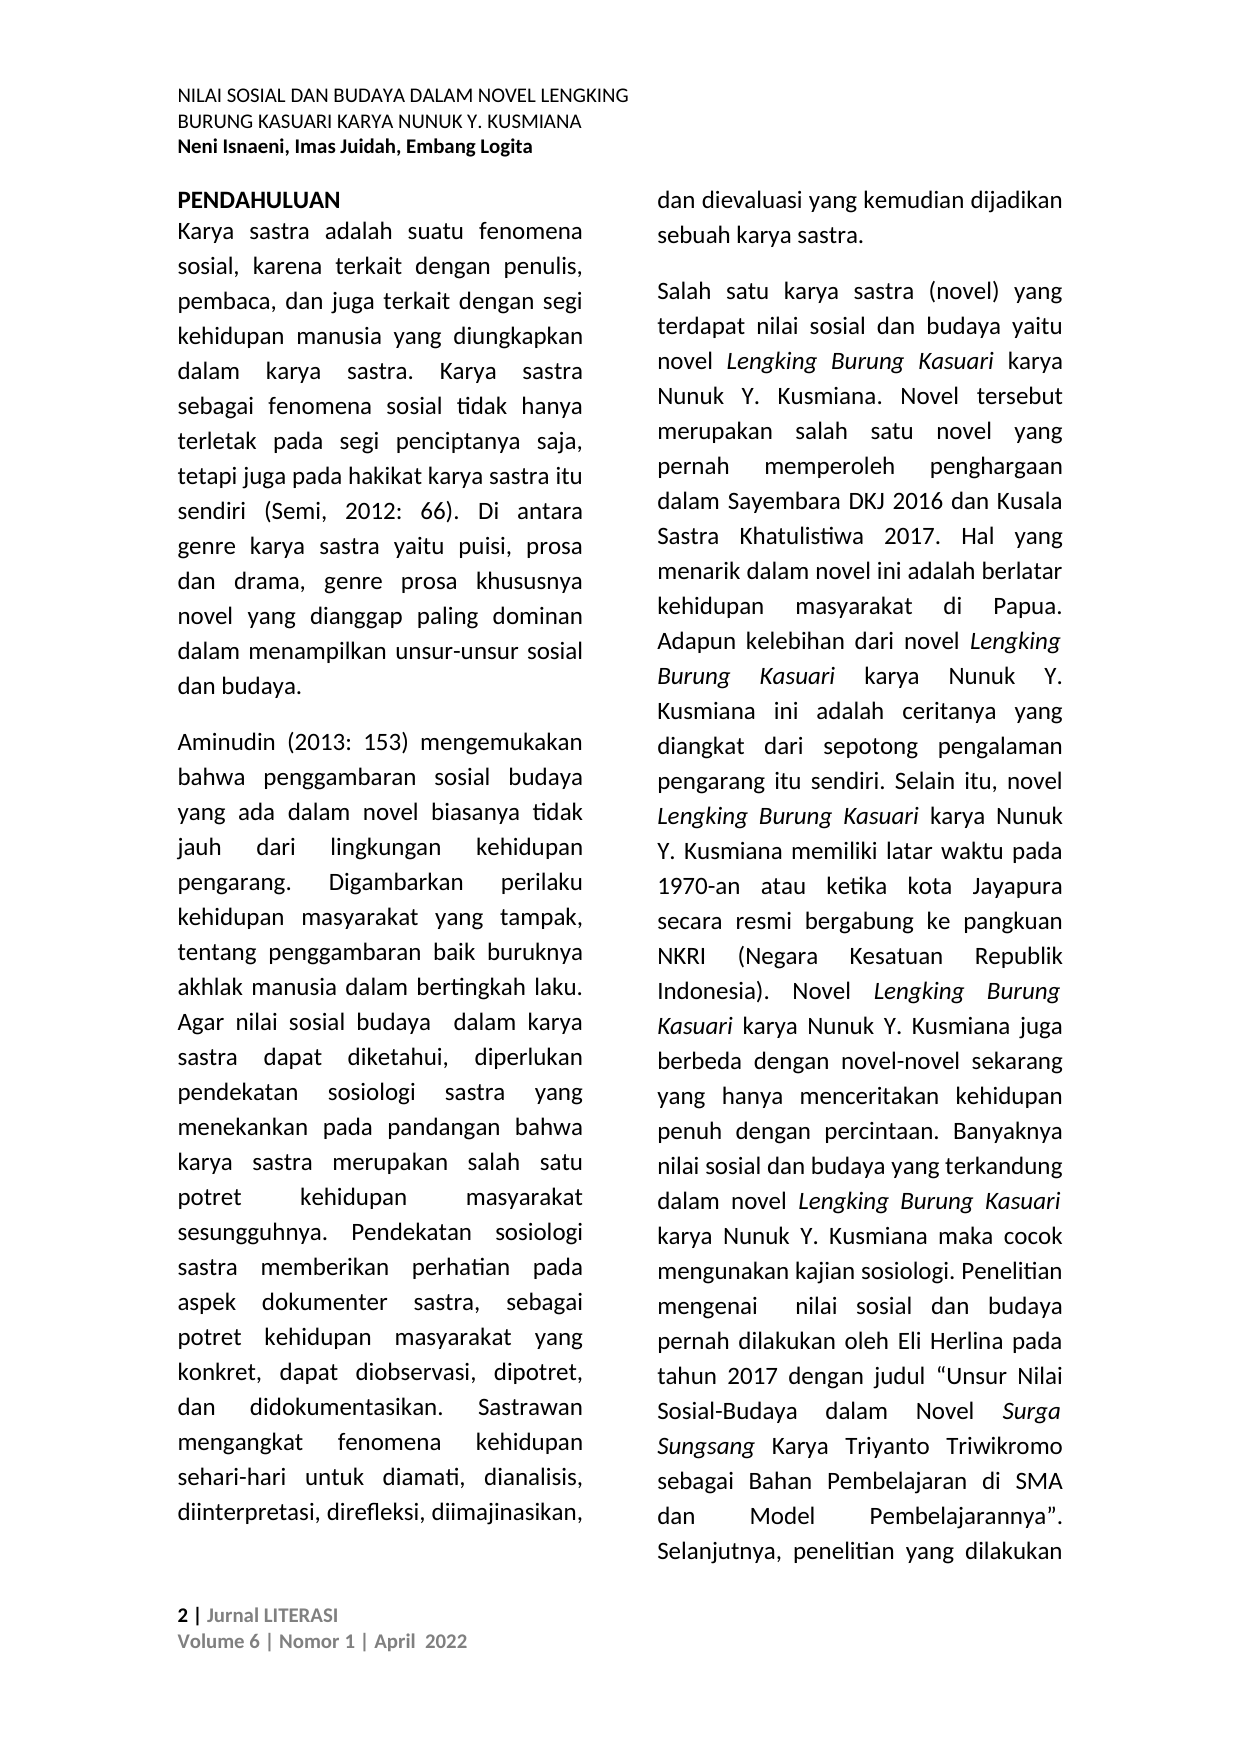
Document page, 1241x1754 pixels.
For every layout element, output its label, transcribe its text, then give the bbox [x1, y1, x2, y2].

text Aminudin (2013: 153) mengemukakan bahwa penggambaran sosial budaya yang ada dalam novel biasanya tidak jauh dari lingkungan kehidupan pengarang. Digambarkan perilaku kehidupan masyarakat yang tampak, tentang penggambaran baik buruknya akhlak manusia dalam bertingkah laku. Agar nilai sosial budaya dalam karya sastra dapat diketahui, diperlukan pendekatan sosiologi sastra yang menekankan pada pandangan bahwa karya sastra merupakan salah satu potret kehidupan masyarakat sesungguhnya. Pendekatan sosiologi sastra memberikan perhatian pada aspek dokumenter sastra, sebagai potret kehidupan masyarakat yang konkret, dapat diobservasi, dipotret, dan didokumentasikan. Sastrawan mengangkat fenomena kehidupan sehari-hari untuk diamati, dianalisis, diinterpretasi, direfleksi, diimajinasikan, dan dievaluasi yang kemudian dijadikan sebuah karya sastra. [177, 726, 583, 1526]
text PENDAHULUAN [177, 184, 583, 215]
text Karya sastra adalah suatu fenomena sosial, karena terkait dengan penulis, pembaca, dan juga terkait dengan segi kehidupan manusia yang diungkapkan dalam karya sastra. Karya sastra sebagai fenomena sosial tidak hanya terletak pada segi penciptanya saja, tetapi juga pada hakikat karya sastra itu sendiri (Semi, 2012: 66). Di antara genre karya sastra yaitu puisi, prosa dan drama, genre prosa khususnya novel yang dianggap paling dominan dalam menampilkan unsur-unsur sosial dan budaya. [177, 215, 583, 700]
